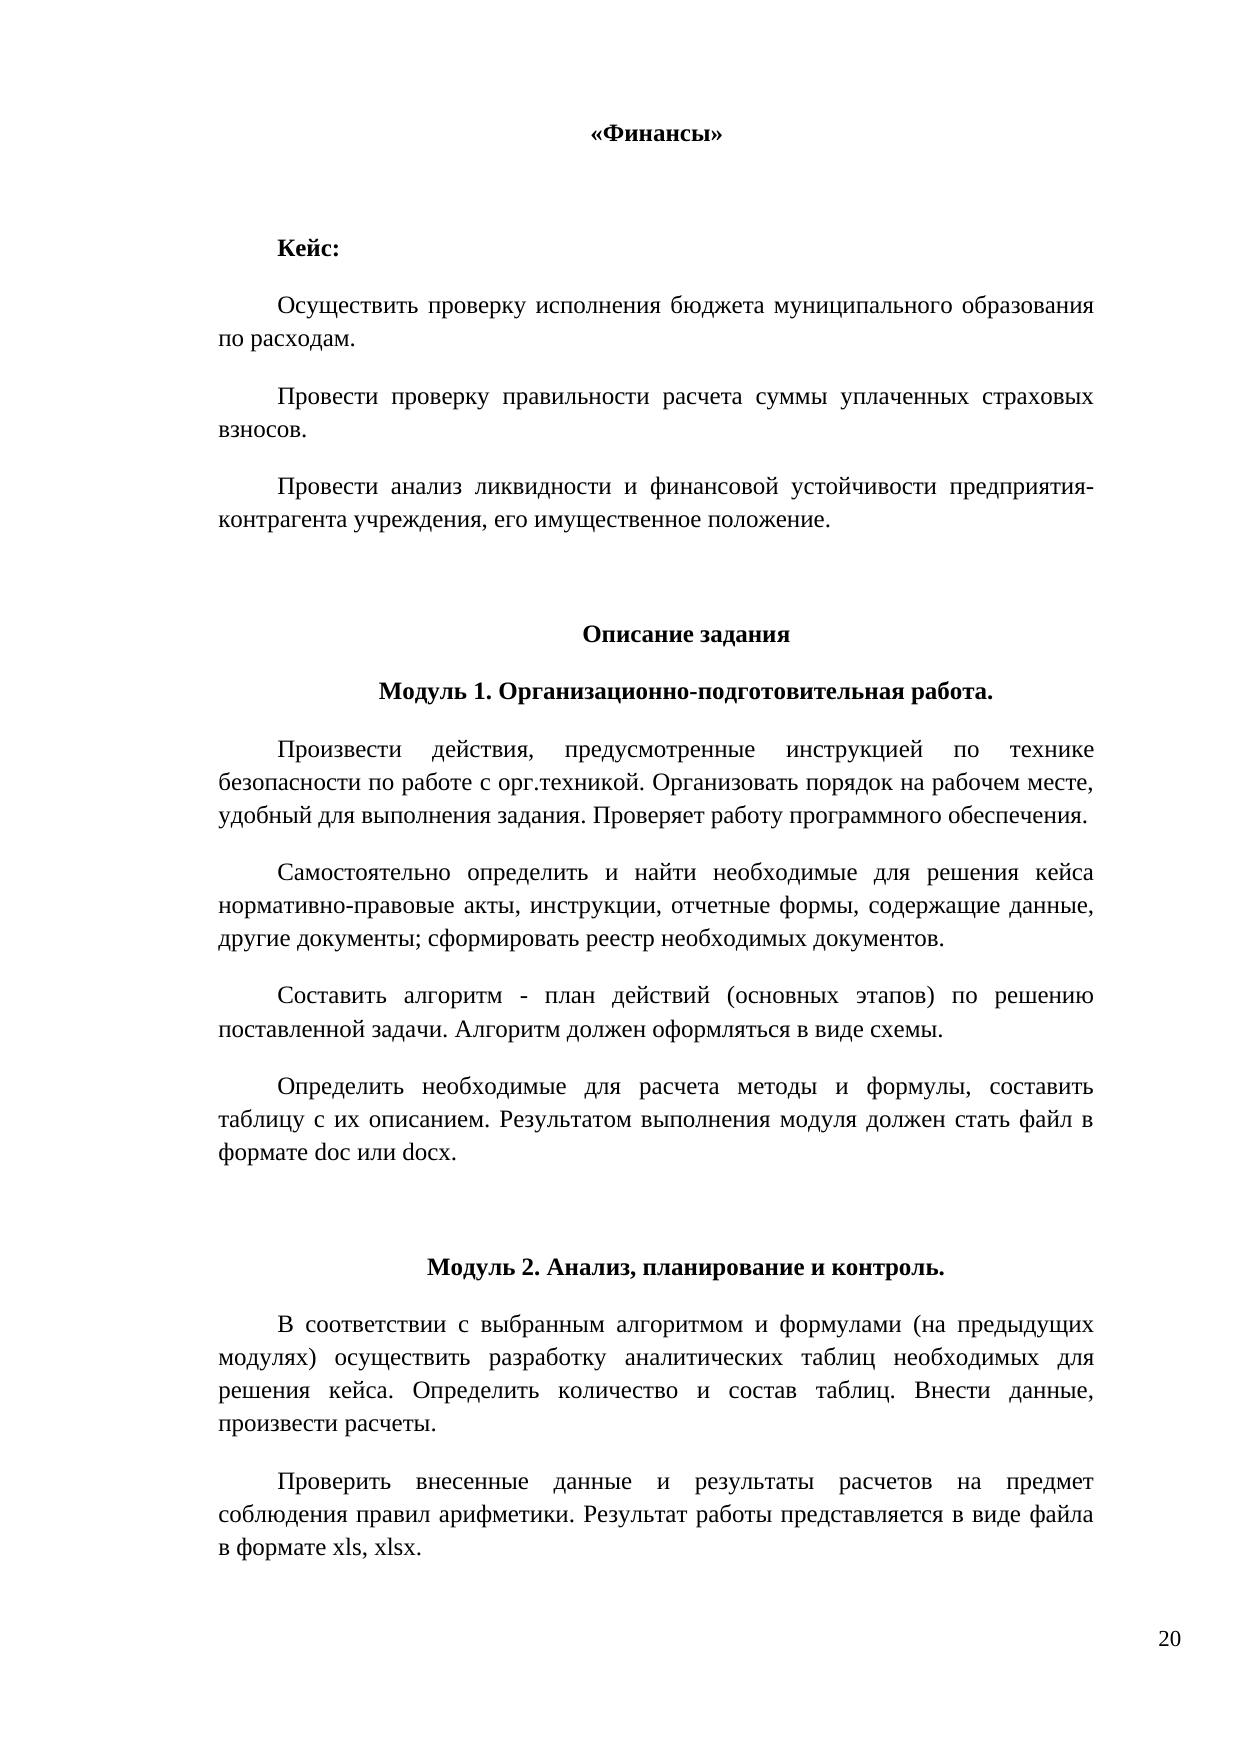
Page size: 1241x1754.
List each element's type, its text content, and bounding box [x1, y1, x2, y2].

text В соответствии с выбранным алгоритмом и формулами (на предыдущих модулях) осуществить разработку аналитических таблиц необходимых для решения кейса. Определить количество и состав таблиц. Внести данные, произвести расчеты. [218, 1309, 1095, 1437]
text Проверить внесенные данные и результаты расчетов на предмет соблюдения правил арифметики. Результат работы представляется в виде файла в формате xls, xlsx. [218, 1466, 1095, 1561]
text Кейс: [218, 233, 1095, 262]
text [218, 118, 1095, 147]
text Самостоятельно определить и найти необходимые для решения кейса нормативно-правовые акты, инструкции, отчетные формы, содержащие данные, другие документы; сформировать реестр необходимых документов. [218, 857, 1095, 952]
text Модуль 2. Анализ, планирование и контроль. [218, 1252, 1095, 1281]
text Осуществить проверку исполнения бюджета муниципального образования по расходам. [218, 290, 1095, 352]
text Составить алгоритм - план действий (основных этапов) по решению поставленной задачи. Алгоритм должен оформляться в виде схемы. [218, 981, 1095, 1042]
text Провести анализ ликвидности и финансовой устойчивости предприятия- контрагента учреждения, его имущественное положение. [218, 471, 1095, 533]
text Определить необходимые для расчета методы и формулы, составить таблицу с их описанием. Результатом выполнения модуля должен стать файл в формате doc или docx. [218, 1071, 1095, 1166]
text Описание задания [218, 619, 1095, 648]
text Произвести действия, предусмотренные инструкцией по технике безопасности по работе с орг.техникой. Организовать порядок на рабочем месте, удобный для выполнения задания. Проверяет работу программного обеспечения. [218, 734, 1095, 828]
text Модуль 1. Организационно-подготовительная работа. [218, 676, 1095, 705]
text Провести проверку правильности расчета суммы уплаченных страховых взносов. [218, 381, 1095, 442]
